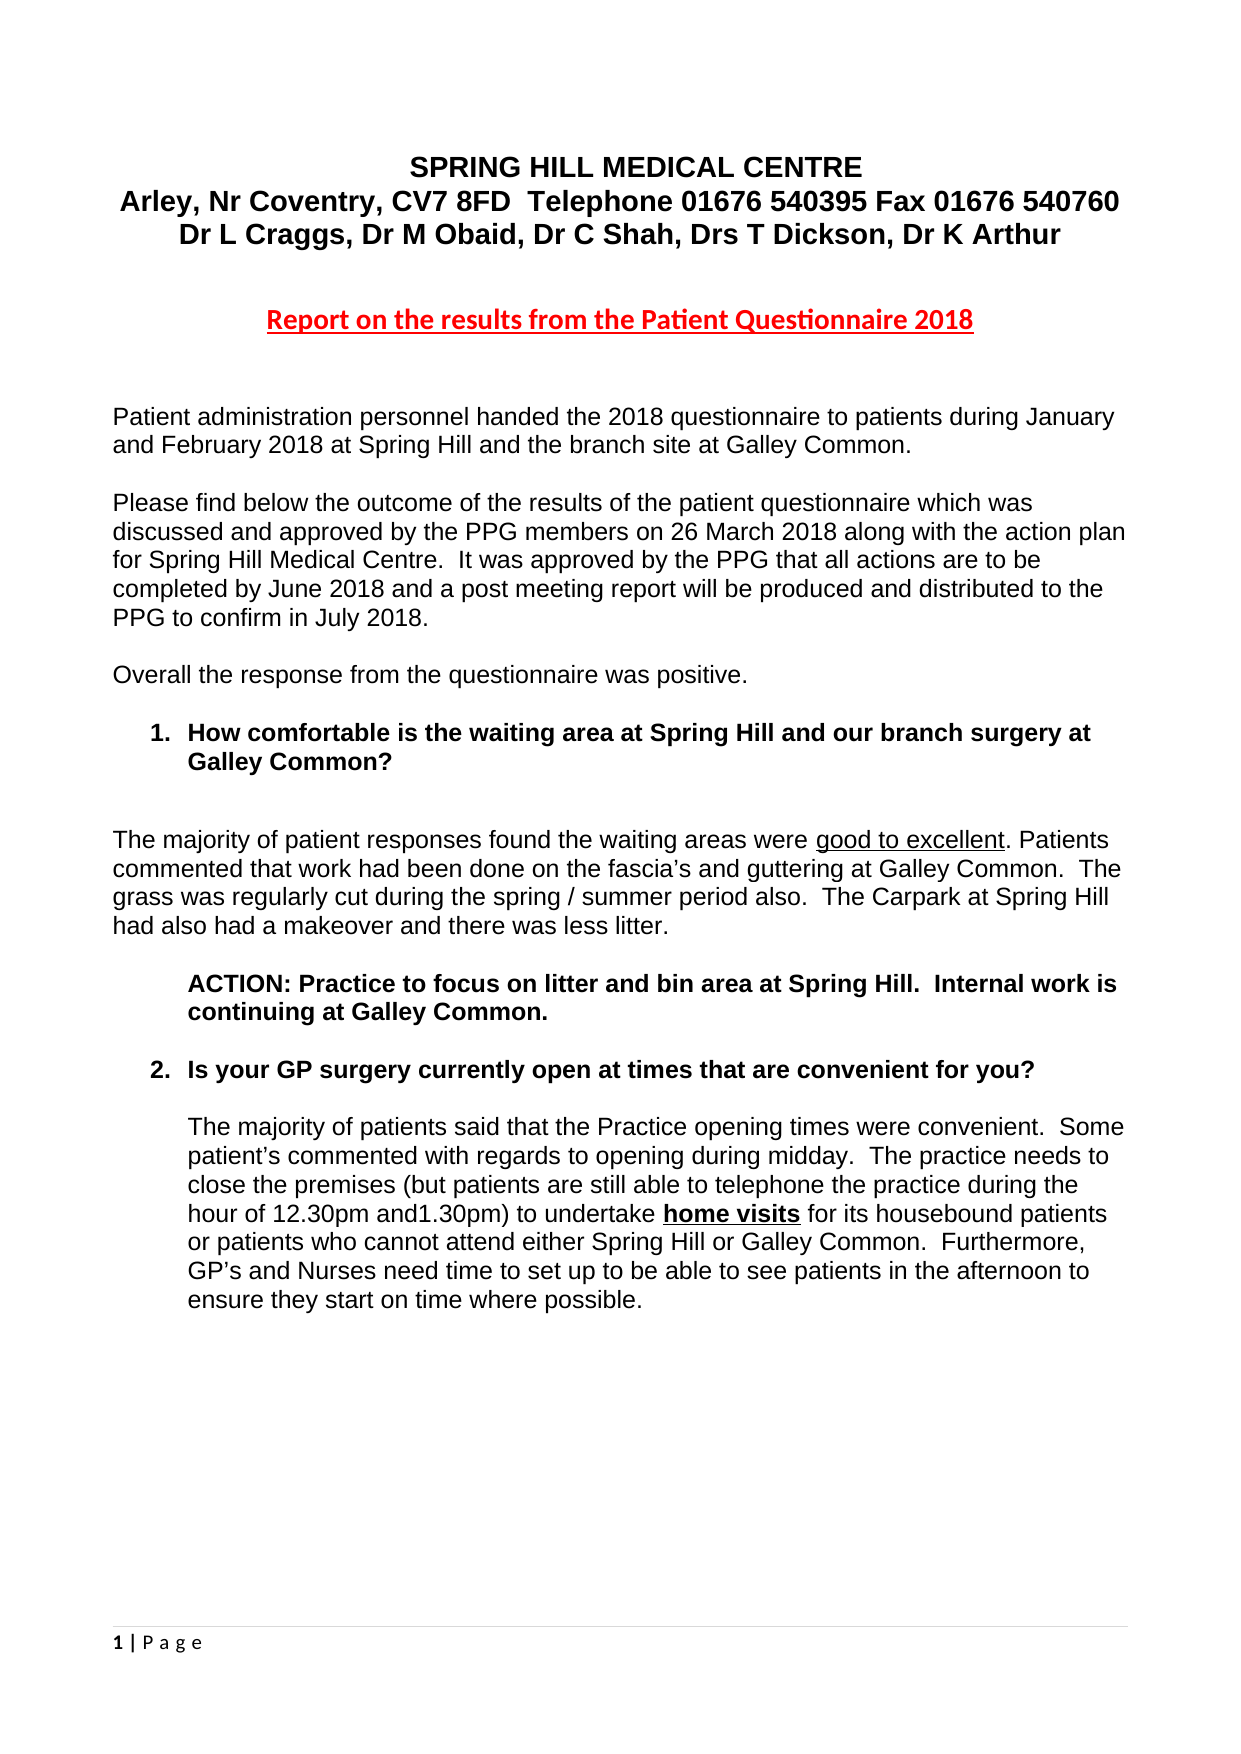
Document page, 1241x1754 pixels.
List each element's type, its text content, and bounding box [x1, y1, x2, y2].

text Please find below the outcome of the results of the patient questionnaire which was discussed and approved by the PPG members on 26 March 2018 along with the action plan for Spring Hill Medical Centre. It was approved by the PPG that all actions are to be completed by June 2018 and a post meeting report will be produced and distributed to the PPG to confirm in July 2018. [112, 488, 1128, 631]
text Patient administration personnel handed the 2018 questionnaire to patients during January and February 2018 at Spring Hill and the branch site at Galley Common. [112, 401, 1128, 459]
list How comfortable is the waiting area at Spring Hill and our branch surgery at Galley Common? [393, 718, 1128, 775]
list Is your GP surgery currently open at times that are convenient for you? [150, 1055, 1128, 1083]
text Report on the results from the Patient Questionnaire 2018 [112, 301, 1128, 337]
list The majority of patients said that the Practice opening times were convenient. Some patient’s commented with regards to opening during midday. The practice needs to close the premises (but patients are still able to telephone the practice during the hour of 12.30pm and1.30pm) to undertake home visits for its housebound patients or patients who cannot attend either Spring Hill or Galley Common. Furthermore, GP’s and Nurses need time to set up to be able to see patients in the afternoon to ensure they start on time where possible. [187, 1112, 1128, 1313]
text Dr L Craggs, Dr M Obaid, Dr C Shah, Drs T Dickson, Dr K Arthur [112, 217, 1128, 251]
text Overall the response from the questionnaire was positive. [112, 660, 1128, 689]
text Arley, Nr Coventry, CV7 8FD Telephone 01676 540395 Fax 01676 540760 [112, 183, 1128, 217]
text The majority of patient responses found the waiting areas were good to excellent. Patients commented that work had been done on the fascia’s and guttering at Galley Common. The grass was regularly cut during the spring / summer period also. The Carpark at Spring Hill had also had a makeover and there was less litter. [112, 825, 1128, 940]
text SPRING HILL MEDICAL CENTRE [112, 150, 1128, 183]
list ACTION: Practice to focus on litter and bin area at Spring Hill. Internal work is continuing at Galley Common. [187, 968, 1128, 1026]
